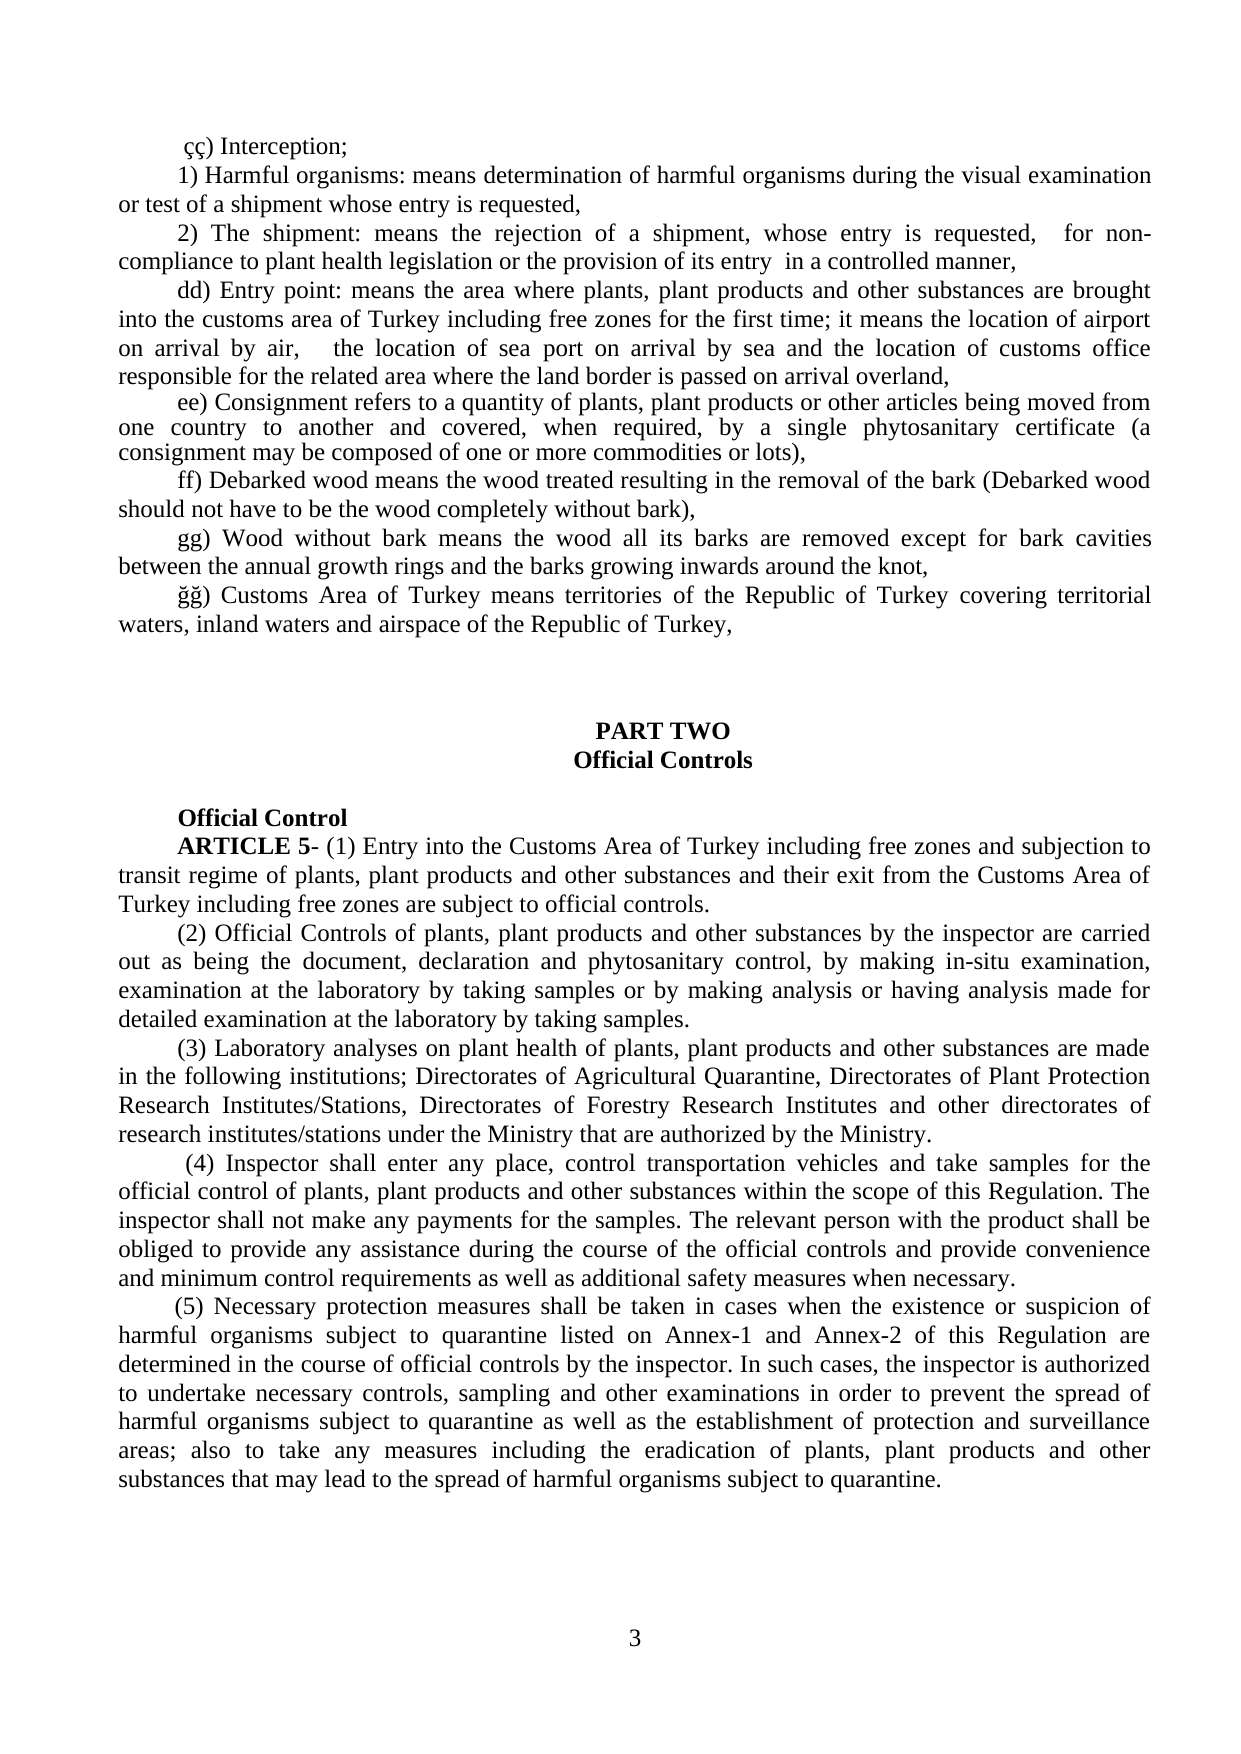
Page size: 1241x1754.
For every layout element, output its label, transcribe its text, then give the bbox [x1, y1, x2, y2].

text gg) Wood without bark means the wood all its barks are removed except for bark cavities between the annual growth rings and the barks growing inwards around the knot, [118, 523, 1152, 580]
text 2) The shipment: means the rejection of a shipment, whose entry is requested, for non-compliance to plant health legislation or the provision of its entry in a controlled manner, [118, 218, 1152, 275]
text (5) Necessary protection measures shall be taken in cases when the existence or suspicion of harmful organisms subject to quarantine listed on Annex-1 and Annex-2 of this Regulation are determined in the course of official controls by the inspector. In such cases, the inspector is authorized to undertake necessary controls, sampling and other examinations in order to prevent the spread of harmful organisms subject to quarantine as well as the establishment of protection and surveillance areas; also to take any measures including the eradication of plants, plant products and other substances that may lead to the spread of harmful organisms subject to quarantine. [118, 1291, 1152, 1493]
text çç) Interception; [118, 131, 1152, 160]
text (2) Official Controls of plants, plant products and other substances by the inspector are carried out as being the document, declaration and phytosanitary control, by making in-situ examination, examination at the laboratory by taking samples or by making analysis or having analysis made for detailed examination at the laboratory by taking samples. [118, 918, 1152, 1033]
text dd) Entry point: means the area where plants, plant products and other substances are brought into the customs area of Turkey including free zones for the first time; it means the location of airport on arrival by air, the location of sea ​​port on arrival by sea and the location of customs office responsible for the related area where the land border is passed on arrival overland, [118, 275, 1152, 390]
text (3) Laboratory analyses on plant health of plants, plant products and other substances are made in the following institutions; Directorates of Agricultural Quarantine, Directorates of Plant Protection Research Institutes/Stations, Directorates of Forestry Research Institutes and other directorates of research institutes/stations under the Ministry that are authorized by the Ministry. [118, 1033, 1152, 1148]
text (4) Inspector shall enter any place, control transportation vehicles and take samples for the official control of plants, plant products and other substances within the scope of this Regulation. The inspector shall not make any payments for the samples. The relevant person with the product shall be obliged to provide any assistance during the course of the official controls and provide convenience and minimum control requirements as well as additional safety measures when necessary. [118, 1148, 1152, 1291]
text ee) Consignment refers to a quantity of plants, plant products or other articles being moved from one country to another and covered, when required, by a single phytosanitary certificate (a consignment may be composed of one or more commodities or lots), [118, 390, 1152, 465]
text Official Controls [118, 745, 1152, 774]
text ff) Debarked wood means the wood treated resulting in the removal of the bark (Debarked wood should not have to be the wood completely without bark), [118, 465, 1152, 523]
text PART TWO [118, 716, 1152, 745]
text ğğ) Customs Area of Turkey means territories of the Republic of Turkey covering territorial waters, inland waters and airspace of the Republic of Turkey, [118, 580, 1152, 638]
text 1) Harmful organisms: means determination of harmful organisms during the visual examination or test of a shipment whose entry is requested, [118, 160, 1152, 218]
text ARTICLE 5- (1) Entry into the Customs Area of Turkey including free zones and subjection to transit regime of plants, plant products and other substances and their exit from the Customs Area of Turkey including free zones are subject to official controls. [118, 831, 1152, 918]
text Official Control [118, 803, 1152, 831]
